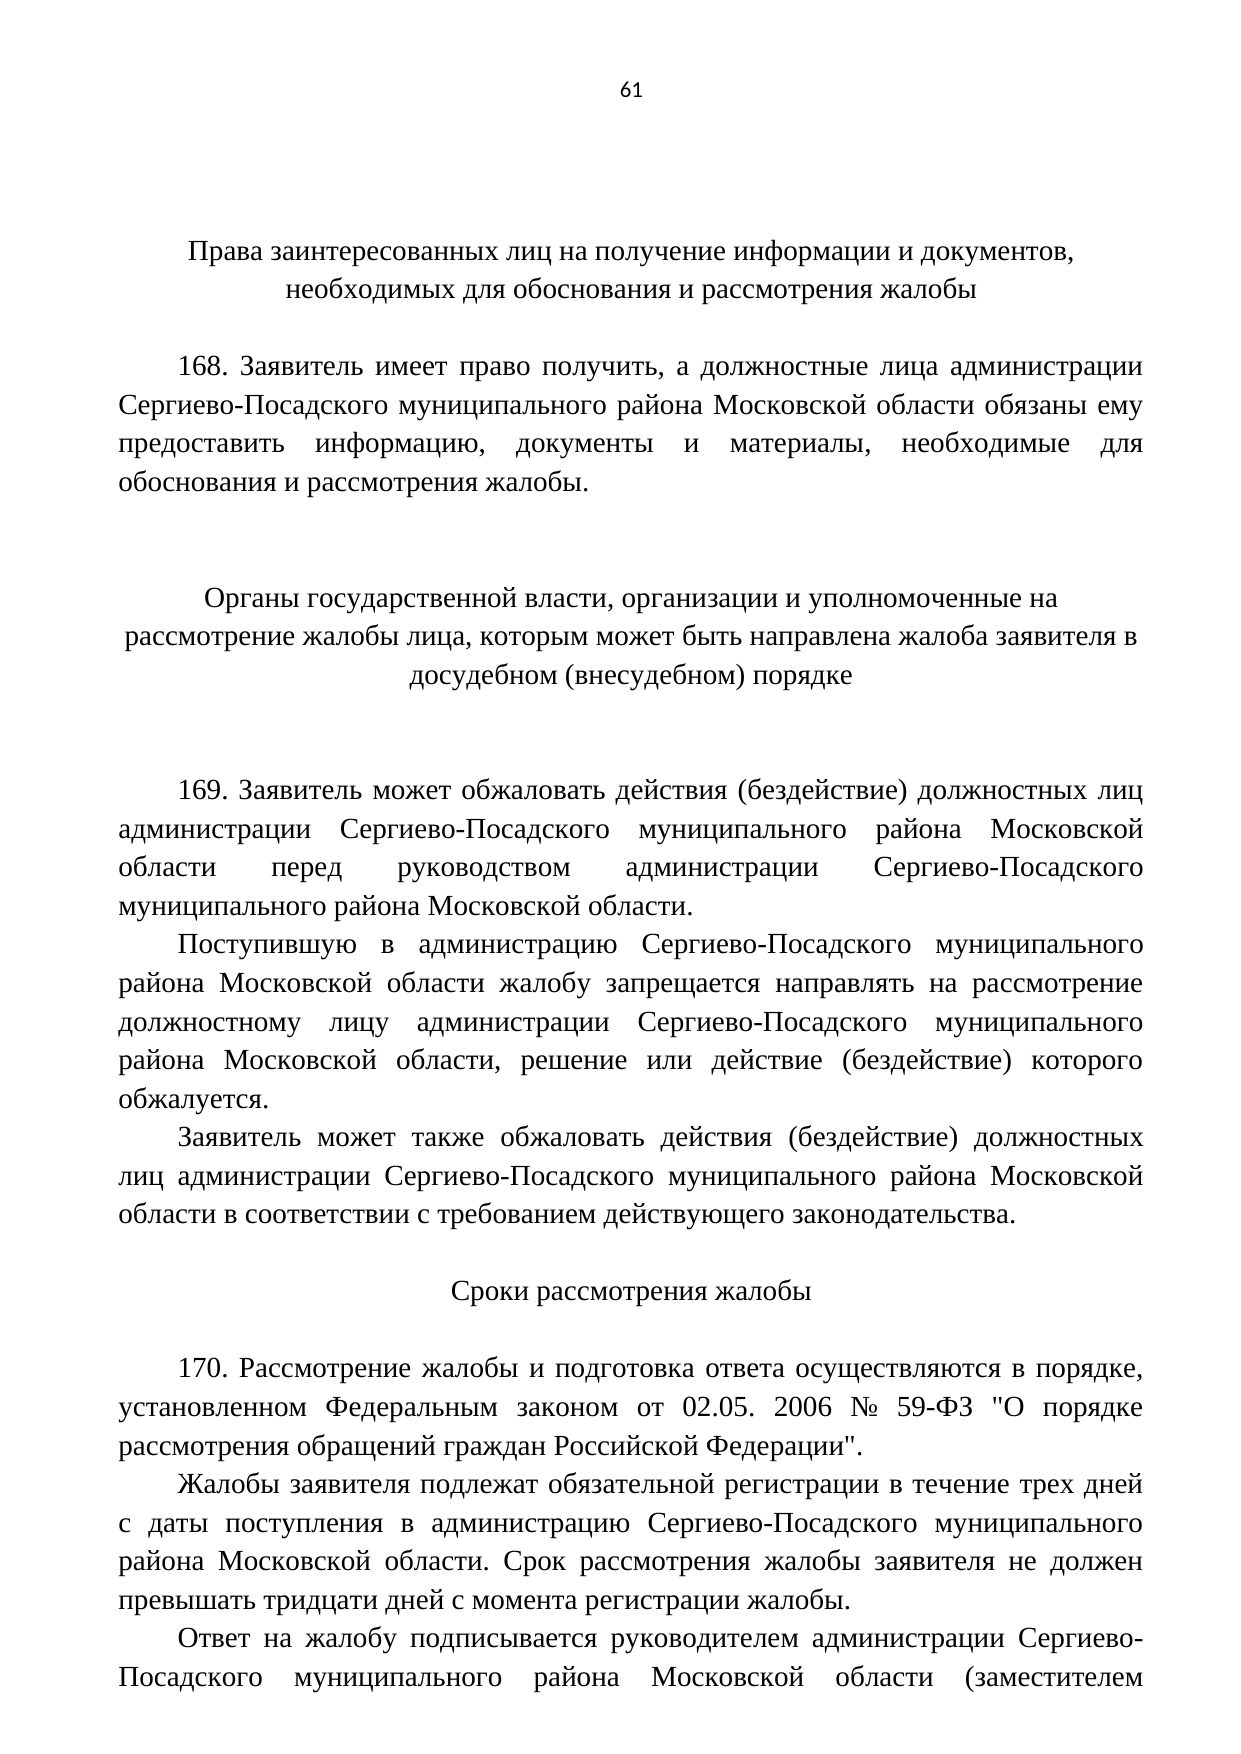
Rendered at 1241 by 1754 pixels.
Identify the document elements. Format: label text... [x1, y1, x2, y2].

text Сроки рассмотрения жалобы [118, 1273, 1144, 1307]
text 170. Рассмотрение жалобы и подготовка ответа осуществляются в порядке, установленном Федеральным законом от 02.05. 2006 № 59-ФЗ "О порядке рассмотрения обращений граждан Российской Федерации". [118, 1351, 1144, 1461]
text Права заинтересованных лиц на получение информации и документов, необходимых для обоснования и рассмотрения жалобы [118, 233, 1144, 305]
text Жалобы заявителя подлежат обязательной регистрации в течение трех дней с даты поступления в администрацию Сергиево-Посадского муниципального района Московской области. Срок рассмотрения жалобы заявителя не должен превышать тридцати дней с момента регистрации жалобы. [118, 1466, 1144, 1615]
text Органы государственной власти, организации и уполномоченные на рассмотрение жалобы лица, которым может быть направлена жалоба заявителя в досудебном (внесудебном) порядке [118, 580, 1144, 690]
text 169. Заявитель может обжаловать действия (бездействие) должностных лиц администрации Сергиево-Посадского муниципального района Московской области перед руководством администрации Сергиево-Посадского муниципального района Московской области. [118, 772, 1144, 922]
text Поступившую в администрацию Сергиево-Посадского муниципального района Московской области жалобу запрещается направлять на рассмотрение должностному лицу администрации Сергиево-Посадского муниципального района Московской области, решение или действие (бездействие) которого обжалуется. [118, 927, 1144, 1114]
text Заявитель может также обжаловать действия (бездействие) должностных лиц администрации Сергиево-Посадского муниципального района Московской области в соответствии с требованием действующего законодательства. [118, 1119, 1144, 1230]
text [118, 1620, 1144, 1692]
text 168. Заявитель имеет право получить, а должностные лица администрации Сергиево-Посадского муниципального района Московской области обязаны ему предоставить информацию, документы и материалы, необходимые для обоснования и рассмотрения жалобы. [118, 348, 1144, 498]
